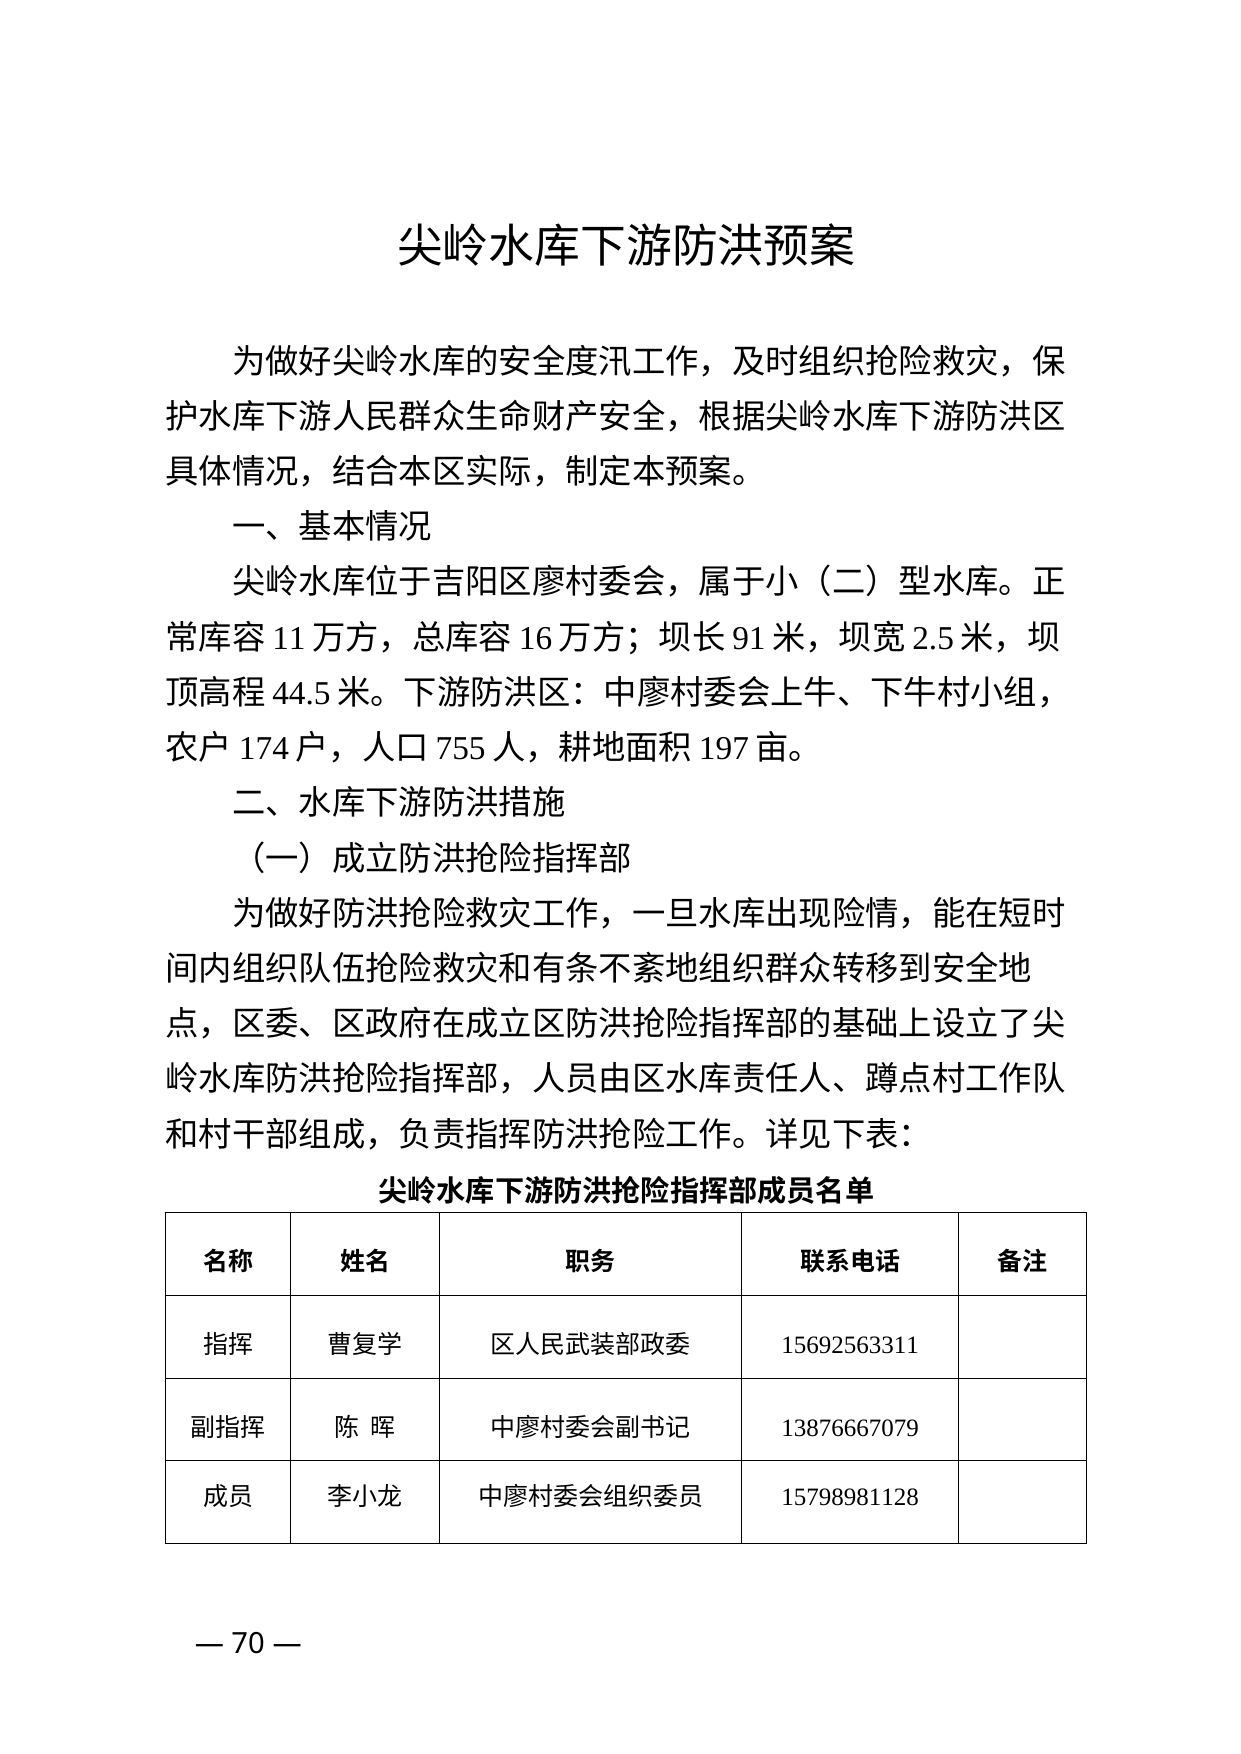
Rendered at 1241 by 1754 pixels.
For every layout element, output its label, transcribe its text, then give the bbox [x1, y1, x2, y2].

text 为做好防洪抢险救灾工作，一旦水库出现险情，能在短时间内组织队伍抢险救灾和有条不紊地组织群众转移到安全地点，区委、区政府在成立区防洪抢险指挥部的基础上设立了尖岭水库防洪抢险指挥部，人员由区水库责任人、蹲点村工作队和村干部组成，负责指挥防洪抢险工作。详见下表： [165, 881, 1087, 1157]
subtitle 一、基本情况 [165, 494, 1087, 550]
table_header 名称 [166, 1213, 290, 1295]
table_header 联系电话 [742, 1213, 958, 1295]
table_cell 区人民武装部政委 [440, 1296, 741, 1378]
table_header 姓名 [291, 1213, 439, 1295]
text 尖岭水库下游防洪抢险指挥部成员名单 [165, 1157, 1087, 1212]
table_cell 成员 [166, 1461, 290, 1543]
table_header 职务 [440, 1213, 741, 1295]
table_cell 指挥 [166, 1296, 290, 1378]
table_cell [959, 1379, 1086, 1460]
table_cell [959, 1296, 1086, 1378]
text 尖岭水库位于吉阳区廖村委会，属于小（二）型水库。正常库容11万方，总库容16万方；坝长91米，坝宽2.5米，坝顶高程44.5米。下游防洪区：中廖村委会上牛、下牛村小组，农户174户，人口755人，耕地面积197亩。 [165, 550, 1087, 771]
table_cell [959, 1461, 1086, 1543]
table_cell 15798981128 [742, 1461, 958, 1543]
table_cell 中廖村委会副书记 [440, 1379, 741, 1460]
text 为做好尖岭水库的安全度汛工作，及时组织抢险救灾，保护水库下游人民群众生命财产安全，根据尖岭水库下游防洪区具体情况，结合本区实际，制定本预案。 [165, 329, 1087, 494]
subtitle 尖岭水库下游防洪预案 [165, 218, 1087, 274]
subtitle 二、水库下游防洪措施 [165, 771, 1087, 826]
table_cell 曹复学 [291, 1296, 439, 1378]
table_cell 陈 晖 [291, 1379, 439, 1460]
subtitle （一）成立防洪抢险指挥部 [165, 826, 1087, 881]
table_cell 15692563311 [742, 1296, 958, 1378]
table_cell 中廖村委会组织委员 [440, 1461, 741, 1543]
table_cell 副指挥 [166, 1379, 290, 1460]
table_cell 13876667079 [742, 1379, 958, 1460]
table_header 备注 [959, 1213, 1086, 1295]
table_cell 李小龙 [291, 1461, 439, 1543]
